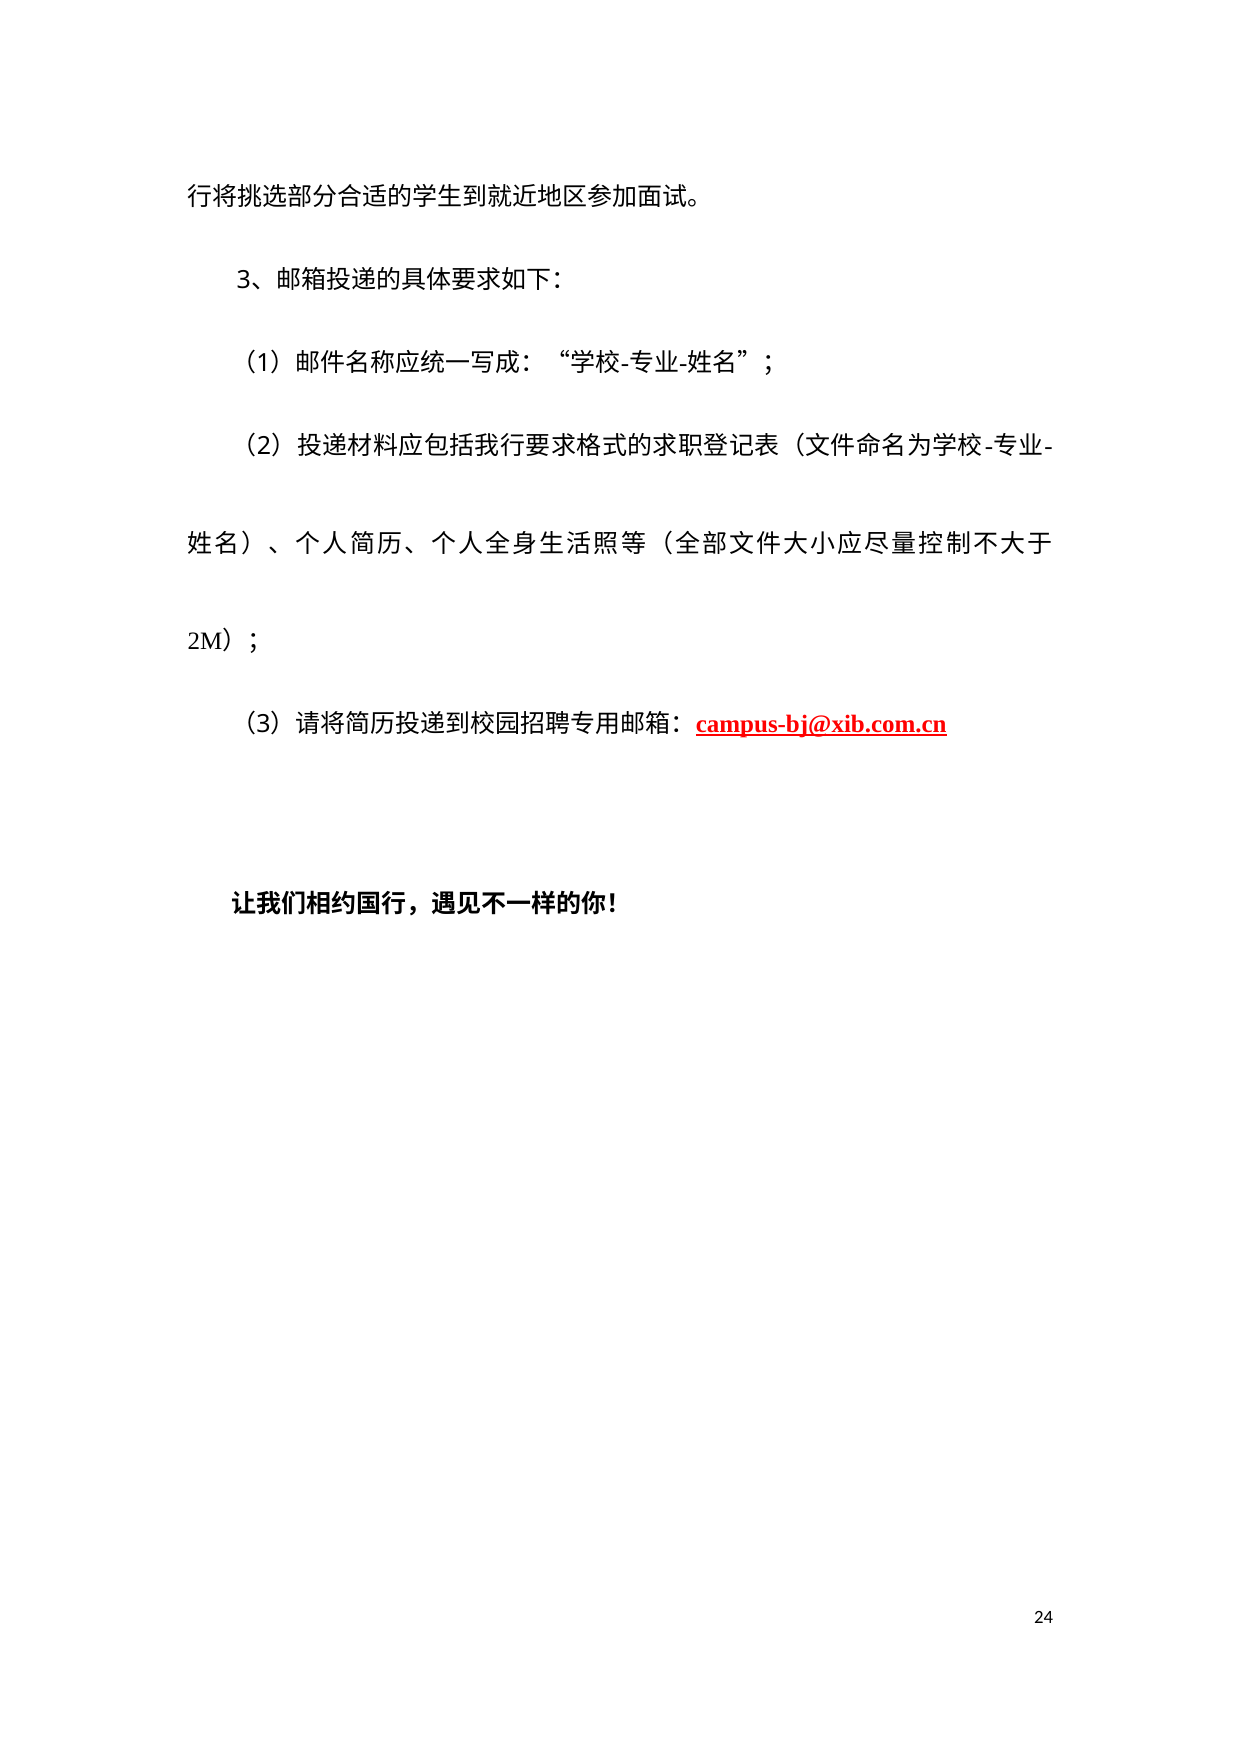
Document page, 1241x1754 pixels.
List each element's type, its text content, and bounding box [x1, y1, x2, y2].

text 让我们相约国行，遇见不一样的你！ [187, 869, 1053, 934]
text （3）请将简历投递到校园招聘专用邮箱：campus-bj@xib.com.cn [187, 689, 1053, 754]
text 3、邮箱投递的具体要求如下： [187, 245, 1053, 310]
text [187, 162, 1053, 227]
text （2）投递材料应包括我行要求格式的求职登记表（文件命名为学校-专业-姓名）、个人简历、个人全身生活照等（全部文件大小应尽量控制不大于）； [187, 411, 1053, 671]
text （1）邮件名称应统一写成：“学校-专业-姓名”； [187, 328, 1053, 393]
